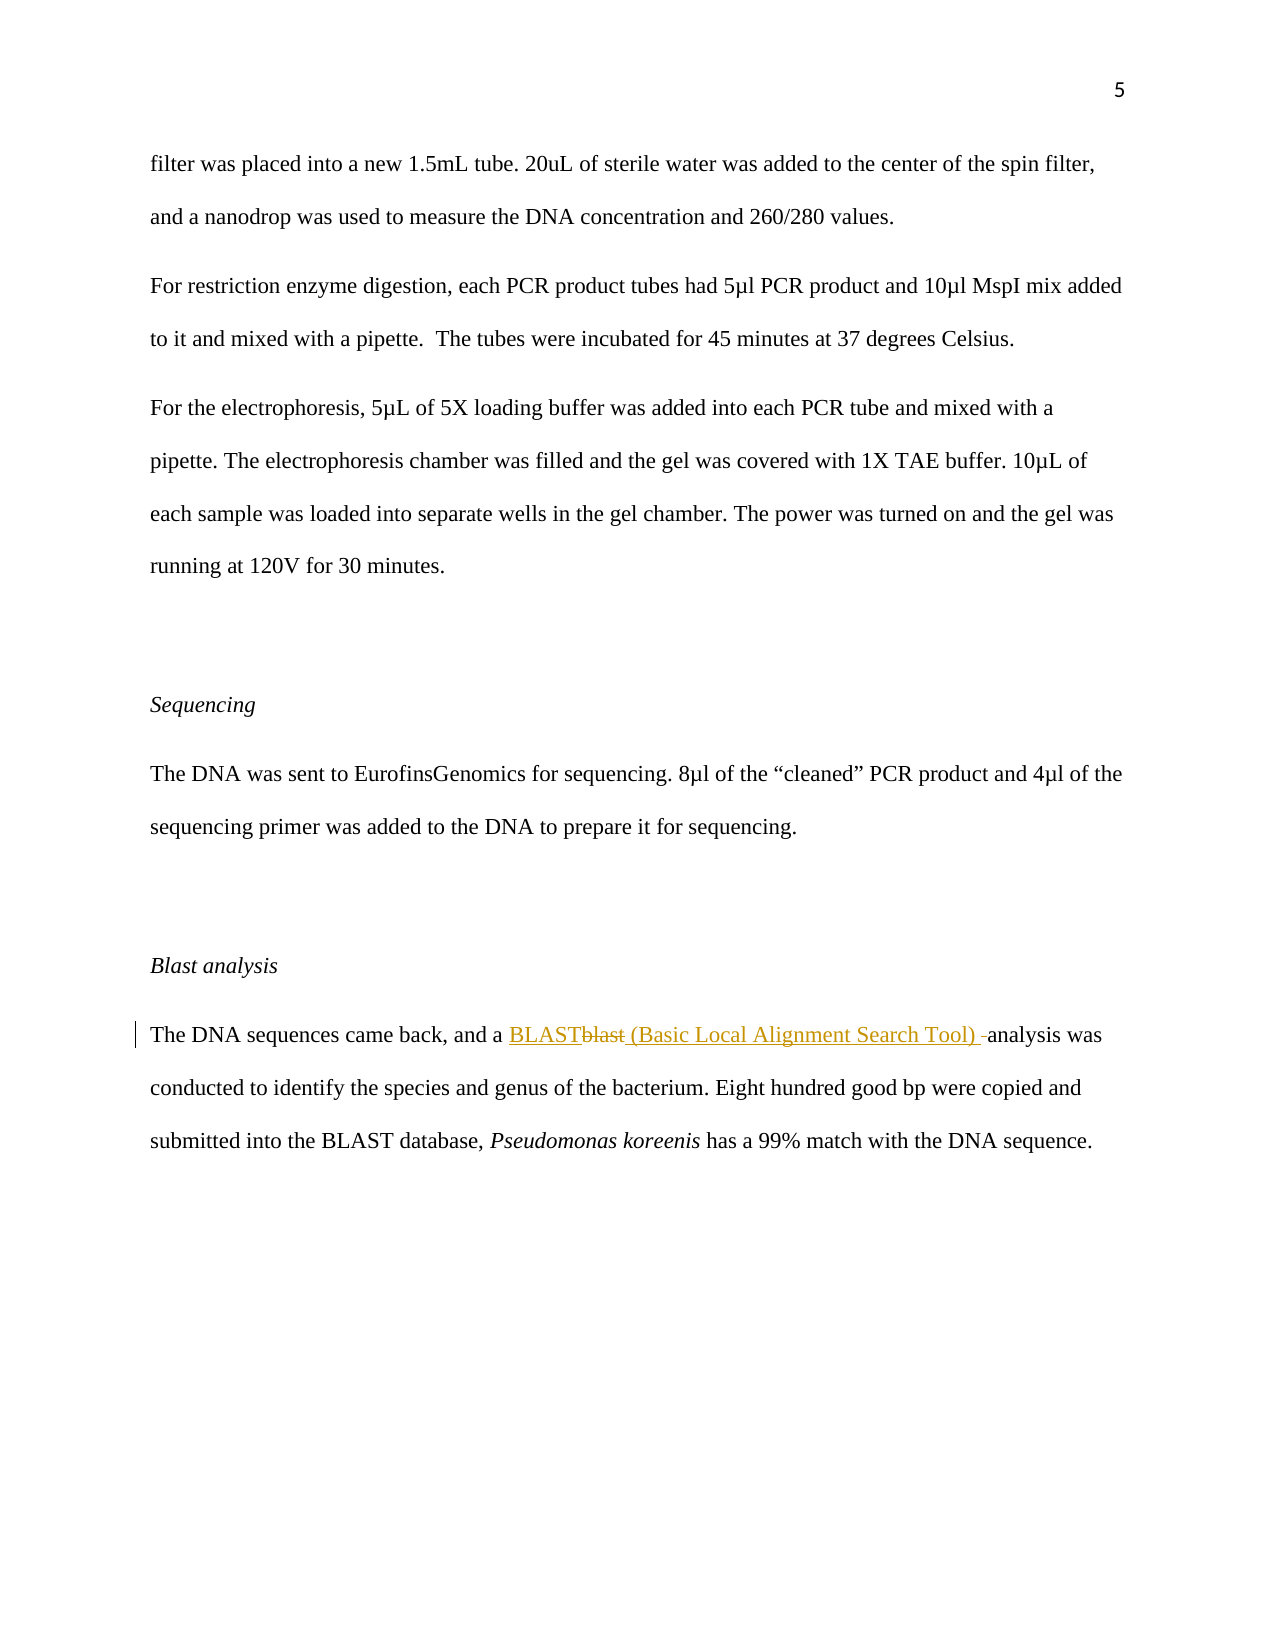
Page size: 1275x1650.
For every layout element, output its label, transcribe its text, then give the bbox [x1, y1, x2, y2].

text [150, 150, 1125, 229]
text The DNA was sent to EurofinsGenomics for sequencing. 8µl of the “cleaned” PCR product and 4µl of the sequencing primer was added to the DNA to prepare it for sequencing. [150, 760, 1125, 839]
text The DNA sequences came back, and a analysis was conducted to identify the species and genus of the bacterium. Eight hundred good bp were copied and submitted into the BLAST database, Pseudomonas koreenis has a 99% match with the DNA sequence. [150, 1021, 1125, 1153]
text Blast analysis [150, 952, 1125, 978]
text For restriction enzyme digestion, each PCR product tubes had 5µl PCR product and 10µl MspI mix added to it and mixed with a pipette. The tubes were incubated for 45 minutes at 37 degrees Celsius. [150, 272, 1125, 351]
text Sequencing [150, 691, 1125, 717]
text For the electrophoresis, 5µL of 5X loading buffer was added into each PCR tube and mixed with a pipette. The electrophoresis chamber was filled and the gel was covered with 1X TAE buffer. 10µL of each sample was loaded into separate wells in the gel chamber. The power was turned on and the gel was running at 120V for 30 minutes. [150, 394, 1125, 579]
